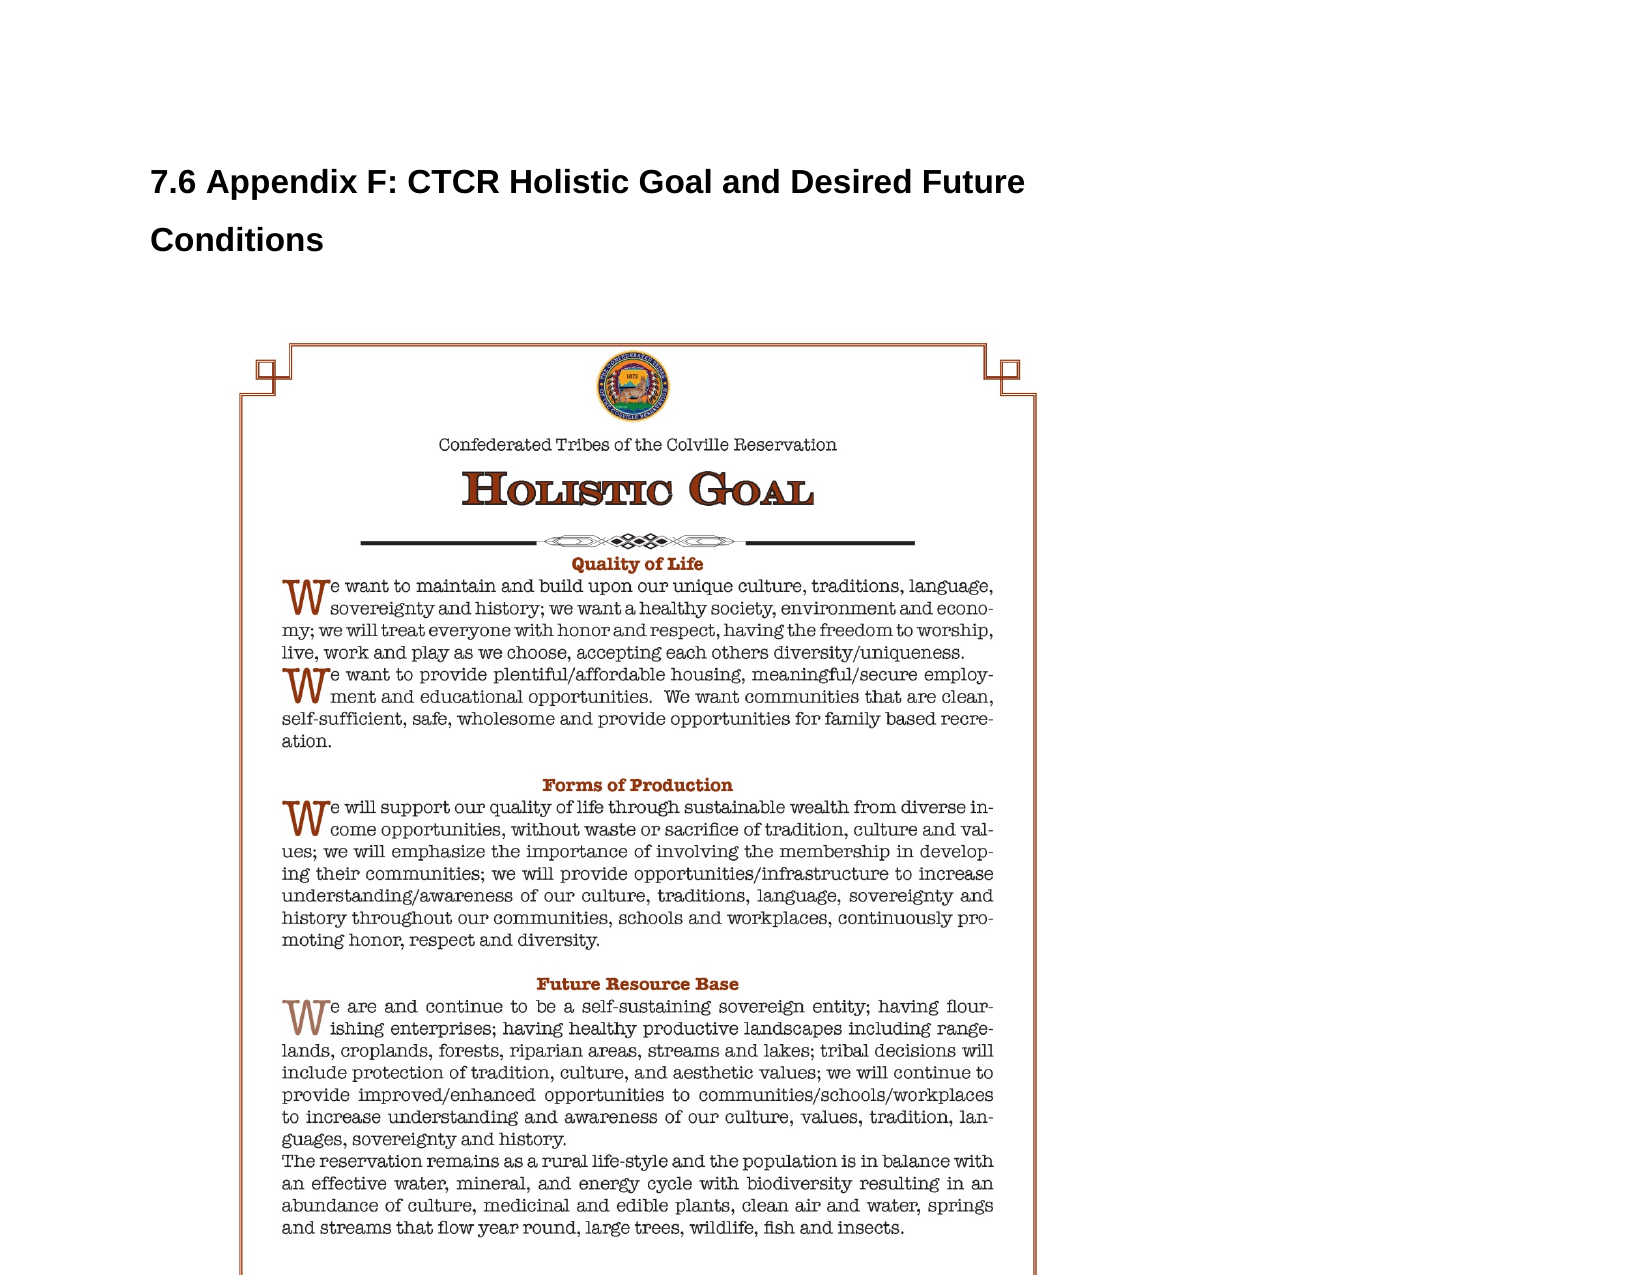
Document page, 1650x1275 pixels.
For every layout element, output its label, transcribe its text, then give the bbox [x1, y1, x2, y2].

text 7.6 Appendix F: CTCR Holistic Goal and Desired Future Conditions [150, 162, 1125, 258]
picture [186, 290, 1089, 1275]
